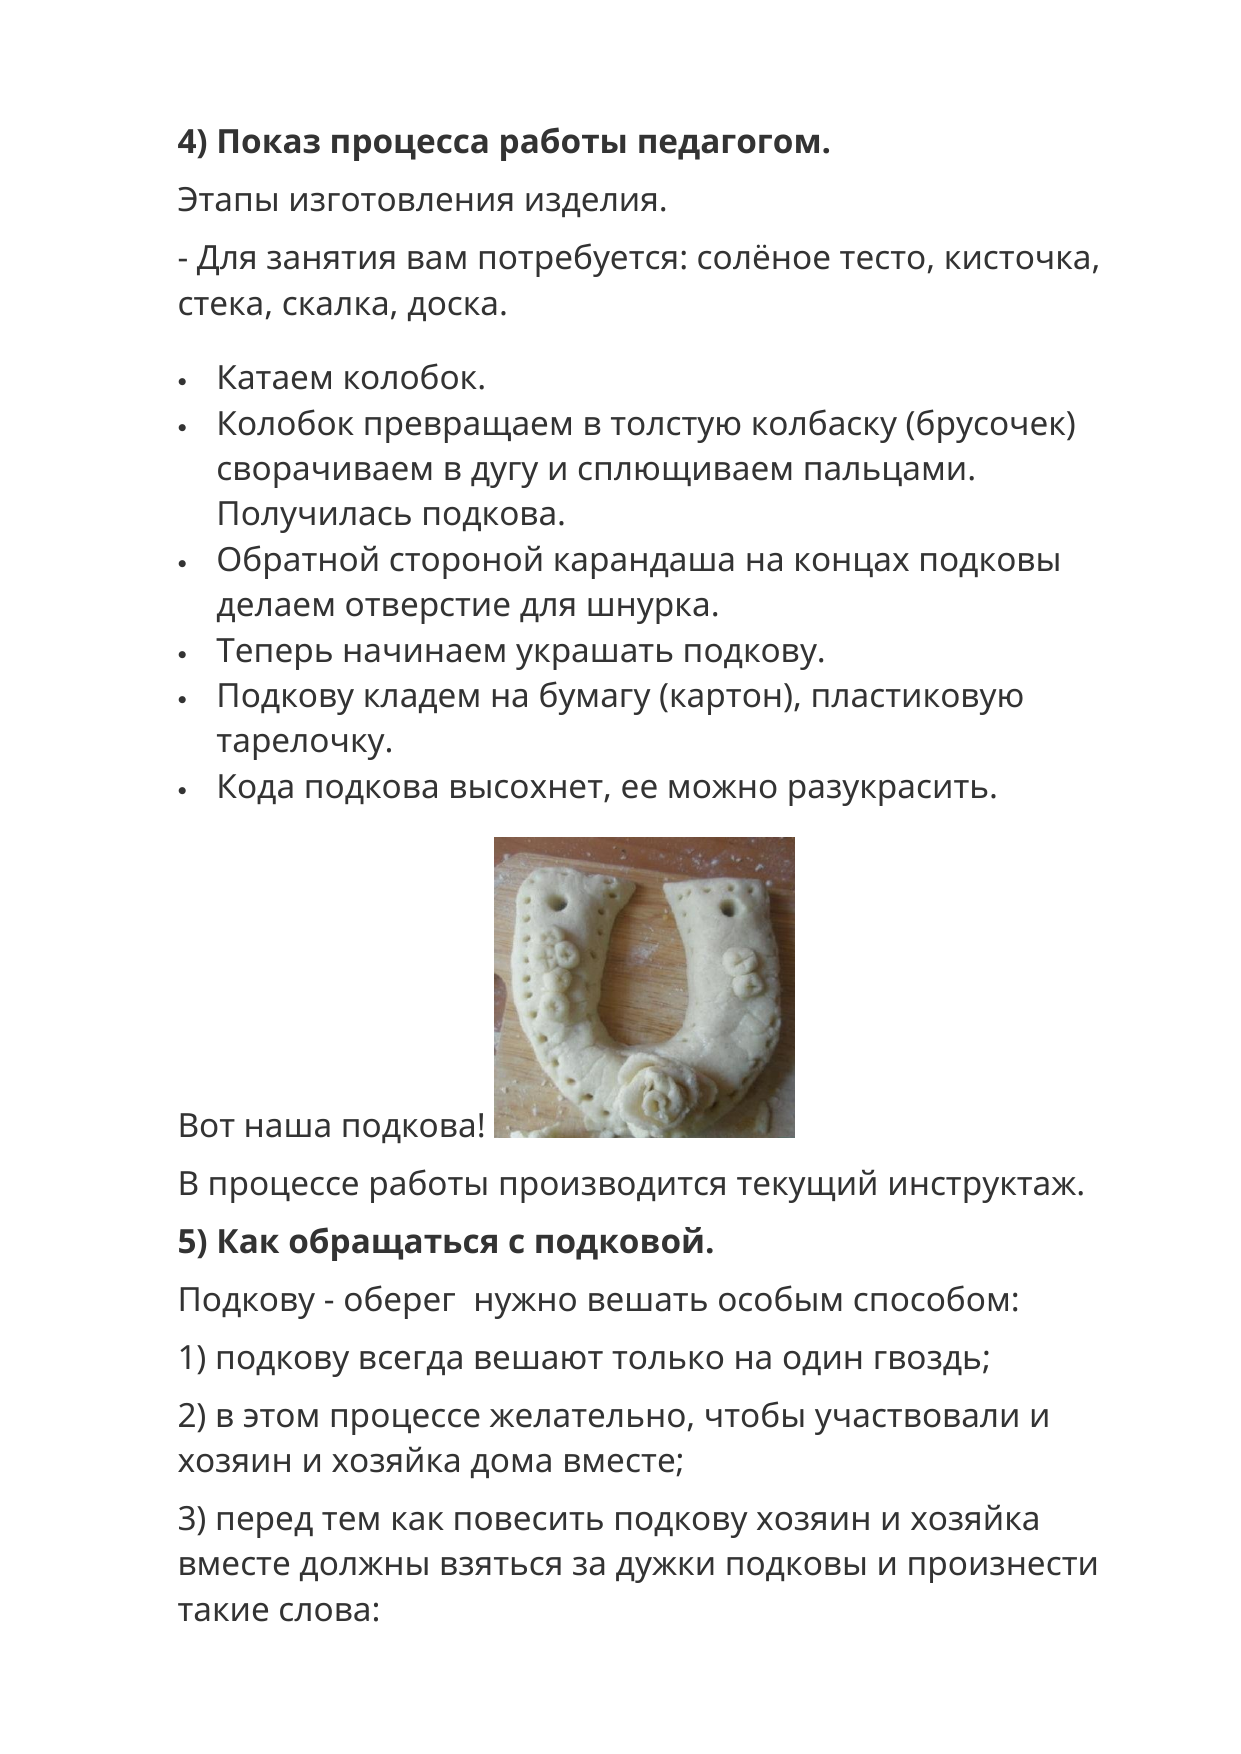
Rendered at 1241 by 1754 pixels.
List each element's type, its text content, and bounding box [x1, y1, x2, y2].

list Теперь начинаем украшать подкову. [179, 626, 1152, 672]
text Этапы изготовления изделия. [177, 176, 1152, 221]
text 3) перед тем как повесить подкову хозяин и хозяйка вместе должны взяться за дужки подковы и произнести такие слова: [177, 1495, 1152, 1631]
text 4) Показ процесса работы педагогом. [177, 118, 1152, 163]
list Катаем колобок. [179, 354, 1152, 399]
picture [494, 837, 795, 1138]
list Обратной стороной карандаша на концах подковы делаем отверстие для шнурка. [179, 536, 1152, 626]
text 2) в этом процессе желательно, чтобы участвовали и хозяин и хозяйка дома вместе; [177, 1391, 1152, 1482]
list Подкову кладем на бумагу (картон), пластиковую тарелочку. [179, 672, 1152, 763]
text В процессе работы производится текущий инструктаж. [177, 1160, 1152, 1205]
text Подкову - оберег нужно вешать особым способом: [177, 1276, 1152, 1321]
list Колобок превращаем в толстую колбаску (брусочек) сворачиваем в дугу и сплющиваем пальцами. Получилась подкова. [179, 399, 1152, 536]
text 5) Как обращаться с подковой. [177, 1218, 1152, 1263]
text 1) подкову всегда вешают только на один гвоздь; [177, 1333, 1152, 1379]
text - Для занятия вам потребуется: солёное тесто, кисточка, стека, скалка, доска. [177, 234, 1152, 325]
list Кода подкова высохнет, ее можно разукрасить. [179, 763, 1152, 808]
